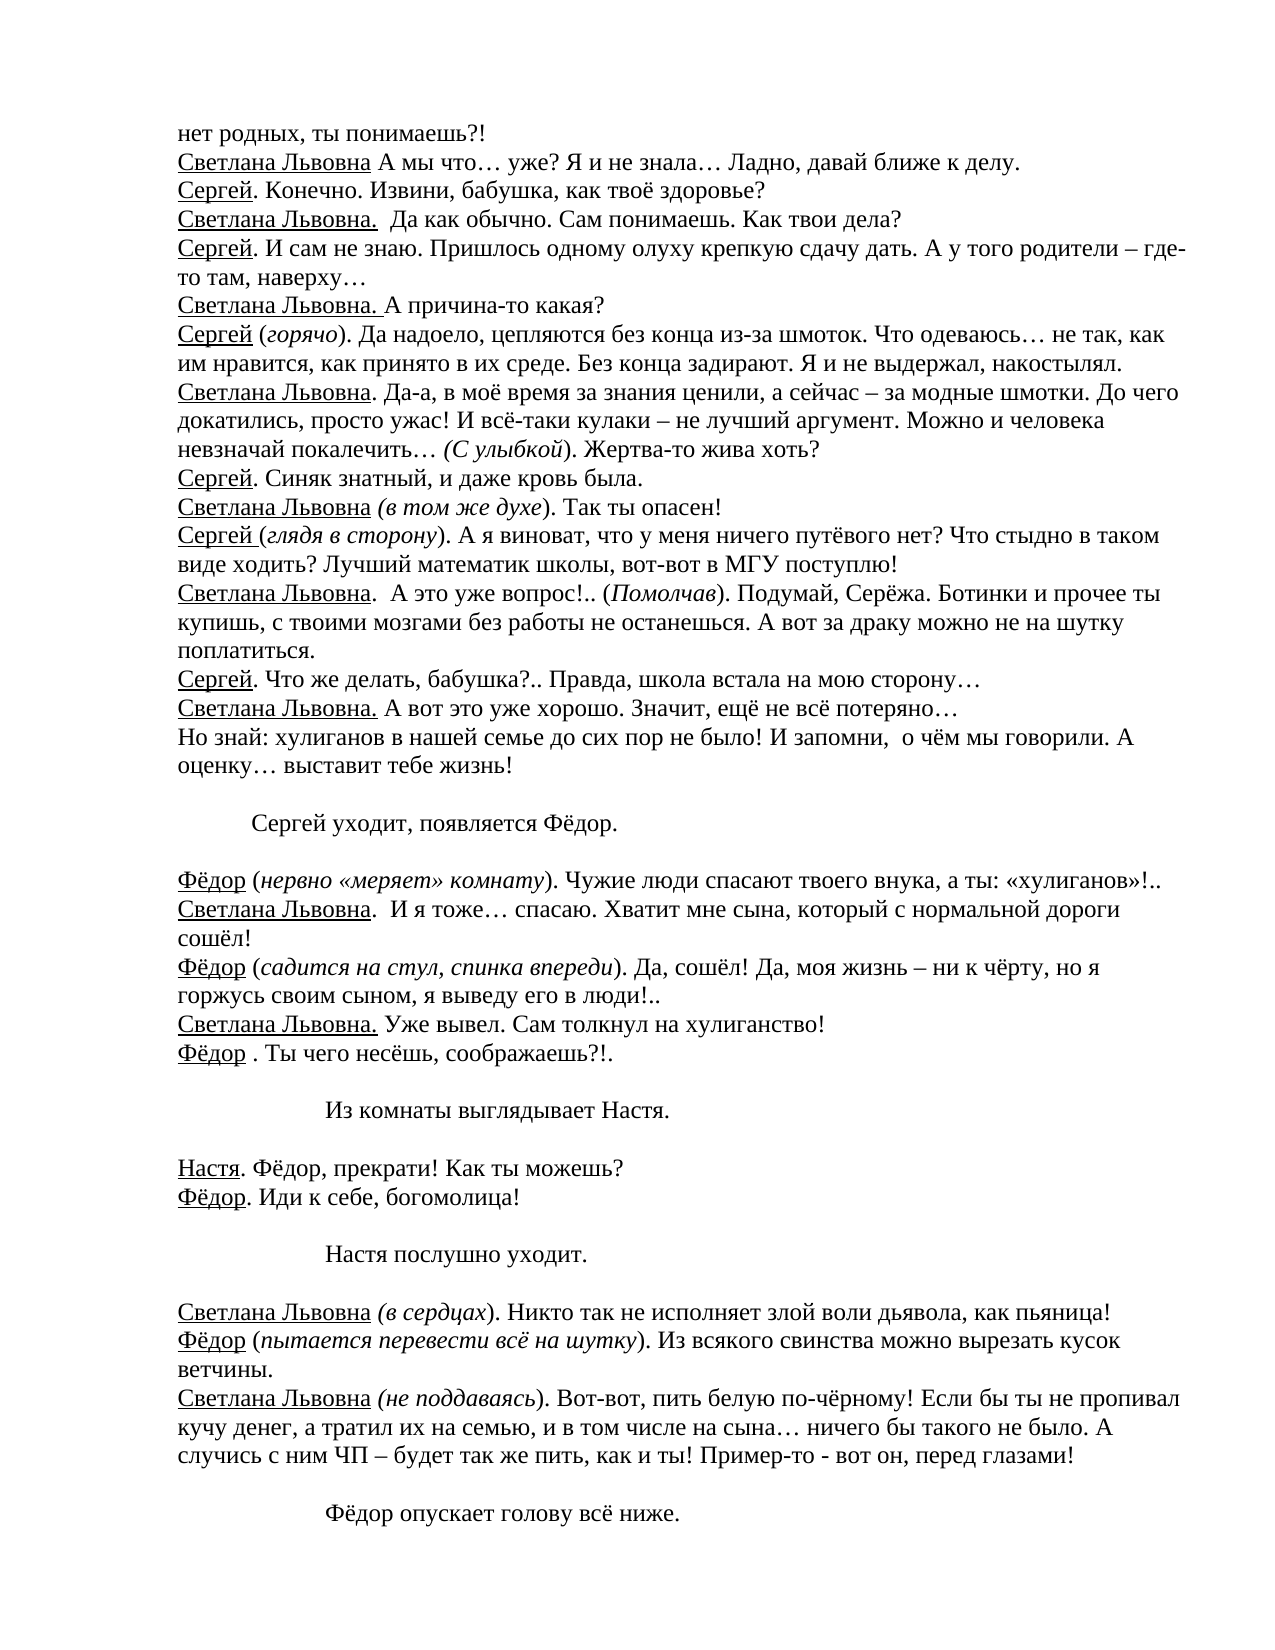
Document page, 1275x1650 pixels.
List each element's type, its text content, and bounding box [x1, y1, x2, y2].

text Но знай: хулиганов в нашей семье до сих пор не было! И запомни, о чём мы говорили. А оценку… выставит тебе жизнь! [177, 722, 1186, 779]
text Светлана Львовна. Уже вывел. Сам толкнул на хулиганство! [177, 1009, 1186, 1038]
text Светлана Львовна. А вот это уже хорошо. Значит, ещё не всё потеряно… [177, 693, 1186, 722]
text Светлана Львовна. И я тоже… спасаю. Хватит мне сына, который с нормальной дороги сошёл! [177, 894, 1186, 952]
text Сергей. Что же делать, бабушка?.. Правда, школа встала на мою сторону… [177, 664, 1186, 693]
text Сергей. Синяк знатный, и даже кровь была. [177, 463, 1186, 492]
text Светлана Львовна. Да-а, в моё время за знания ценили, а сейчас – за модные шмотки. До чего докатились, просто ужас! И всё-таки кулаки – не лучший аргумент. Можно и человека невзначай покалечить… (С улыбкой). Жертва-то жива хоть? [177, 377, 1186, 463]
text Сергей уходит, появляется Фёдор. [177, 808, 1186, 837]
text Сергей (горячо). Да надоело, цепляются без конца из-за шмоток. Что одеваюсь… не так, как им нравится, как принято в их среде. Без конца задирают. Я и не выдержал, накостылял. [177, 319, 1186, 377]
text Сергей. Конечно. Извини, бабушка, как твоё здоровье? [177, 176, 1186, 204]
text Настя послушно уходит. [177, 1239, 1186, 1268]
text Фёдор (садится на стул, спинка впереди). Да, сошёл! Да, моя жизнь – ни к чёрту, но я горжусь своим сыном, я выведу его в люди!.. [177, 952, 1186, 1009]
text Светлана Львовна. Да как обычно. Сам понимаешь. Как твои дела? [177, 204, 1186, 233]
text Светлана Львовна (в сердцах). Никто так не исполняет злой воли дьявола, как пьяница! [177, 1297, 1186, 1326]
text Фёдор опускает голову всё ниже. [177, 1498, 1186, 1527]
text Фёдор (пытается перевести всё на шутку). Из всякого свинства можно вырезать кусок ветчины. [177, 1326, 1186, 1383]
text Светлана Львовна А мы что… уже? Я и не знала… Ладно, давай ближе к делу. [177, 147, 1186, 176]
text Светлана Львовна. А это уже вопрос!.. (Помолчав). Подумай, Серёжа. Ботинки и прочее ты купишь, с твоими мозгами без работы не останешься. А вот за драку можно не на шутку поплатиться. [177, 578, 1186, 664]
text Светлана Львовна. А причина-то какая? [177, 291, 1186, 319]
text Светлана Львовна (не поддаваясь). Вот-вот, пить белую по-чёрному! Если бы ты не пропивал кучу денег, а тратил их на семью, и в том числе на сына… ничего бы такого не было. А случись с ним ЧП – будет так же пить, как и ты! Пример-то - вот он, перед глазами! [177, 1383, 1186, 1469]
text Сергей. И сам не знаю. Пришлось одному олуху крепкую сдачу дать. А у того родители – где-то там, наверху… [177, 233, 1186, 291]
text Фёдор . Ты чего несёшь, соображаешь?!. [177, 1038, 1186, 1067]
text Из комнаты выглядывает Настя. [177, 1096, 1186, 1124]
text Фёдор (нервно «меряет» комнату). Чужие люди спасают твоего внука, а ты: «хулиганов»!.. [177, 866, 1186, 894]
text Сергей (глядя в сторону). А я виноват, что у меня ничего путёвого нет? Что стыдно в таком виде ходить? Лучший математик школы, вот-вот в МГУ поступлю! [177, 521, 1186, 578]
text Настя. Фёдор, прекрати! Как ты можешь? [177, 1153, 1186, 1182]
text Фёдор. Иди к себе, богомолица! [177, 1182, 1186, 1211]
text Светлана Львовна (в том же духе). Так ты опасен! [177, 492, 1186, 521]
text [177, 118, 1186, 147]
